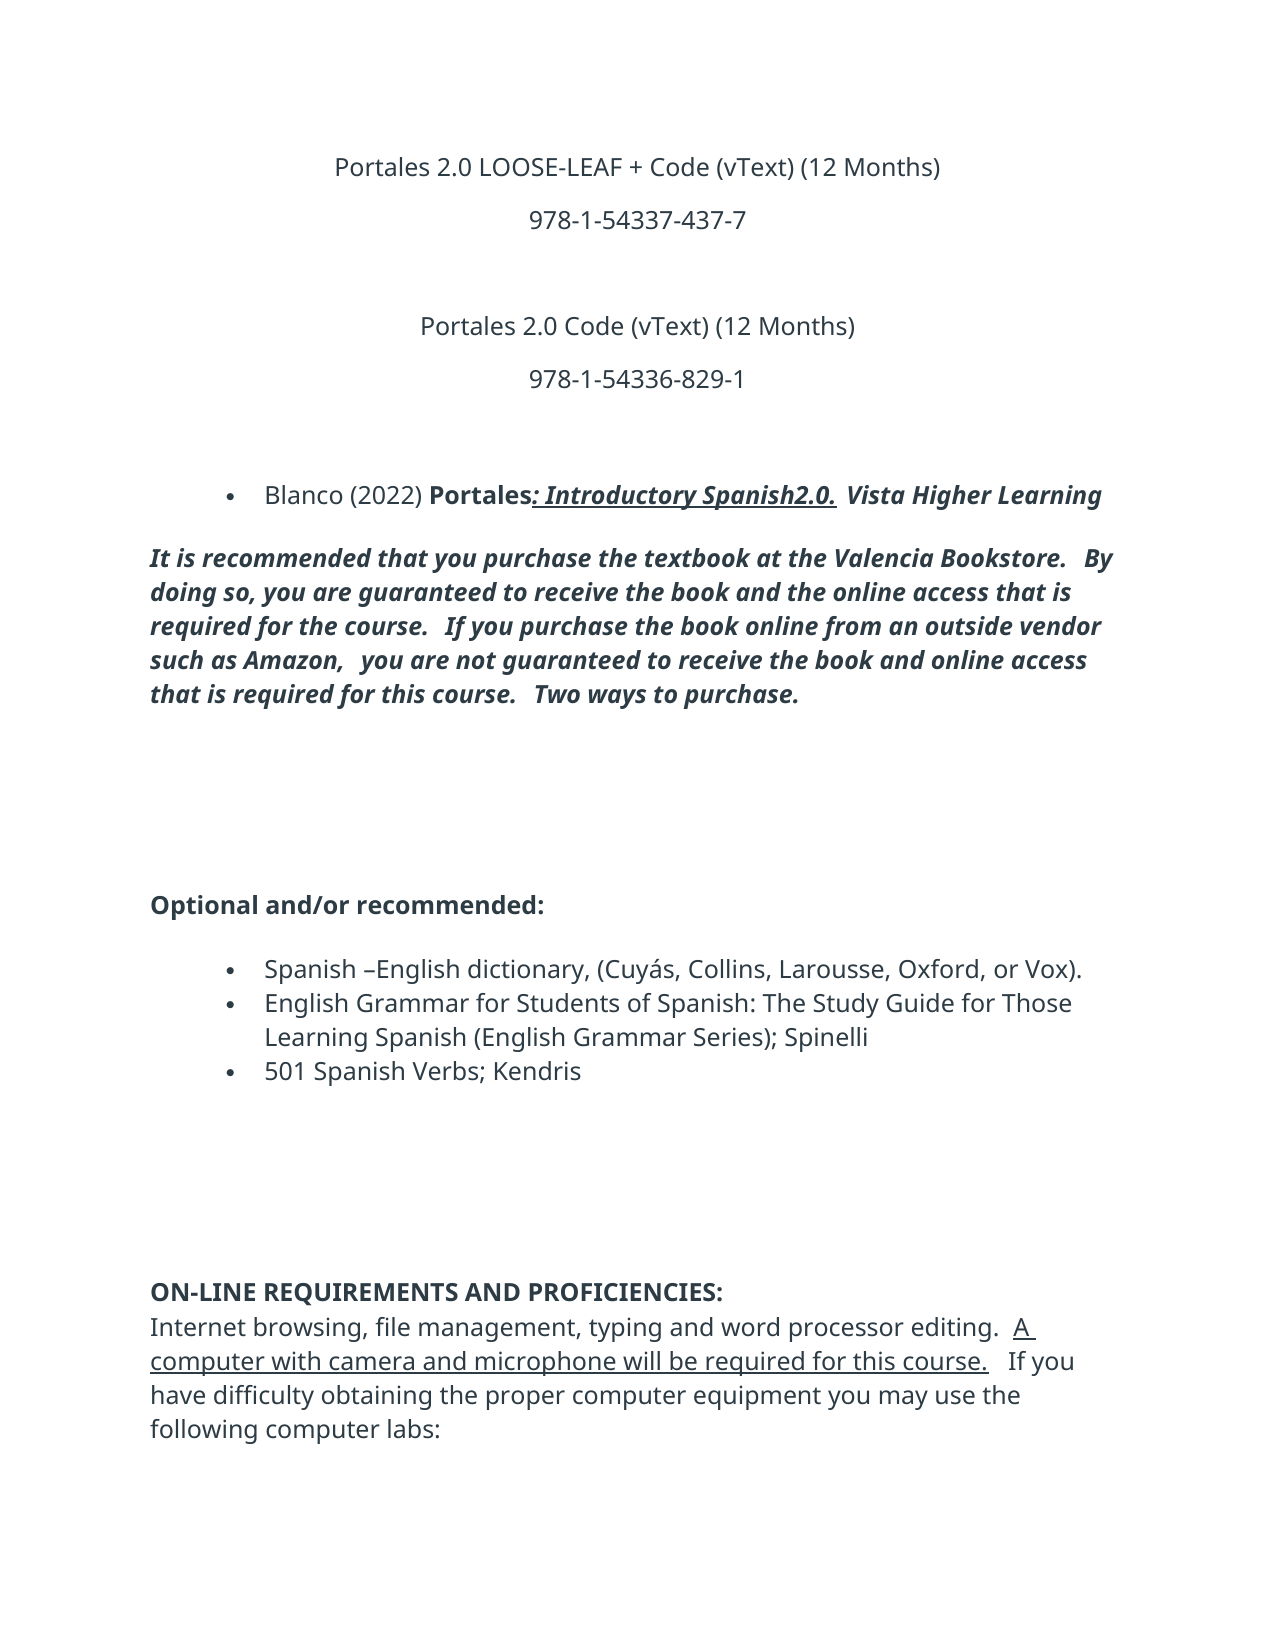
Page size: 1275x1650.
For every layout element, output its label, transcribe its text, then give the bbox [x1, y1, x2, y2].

text ON-LINE REQUIREMENTS AND PROFICIENCIES: Internet browsing, file management, typing and word processor editing. A computer with camera and microphone will be required for this course. If you have difficulty obtaining the proper computer equipment you may use the following computer labs: [150, 1275, 1125, 1445]
list English Grammar for Students of Spanish: The Study Guide for Those Learning Spanish (English Grammar Series); Spinelli [227, 985, 1125, 1053]
text Portales 2.0 Code (vText) (12 Months) [150, 308, 1125, 342]
list 501 Spanish Verbs; Kendris [227, 1053, 1125, 1087]
text 978-1-54337-437-7 [150, 203, 1125, 237]
text Optional and/or recommended: [150, 888, 1125, 922]
text 978-1-54336-829-1 [150, 361, 1125, 395]
list Blanco (2022) Portales: Introductory Spanish2.0. Vista Higher Learning [227, 477, 1125, 511]
text Portales 2.0 LOOSE-LEAF + Code (vText) (12 Months) [150, 150, 1125, 184]
text It is recommended that you purchase the textbook at the Valencia Bookstore. By doing so, you are guaranteed to receive the book and the online access that is required for the course. If you purchase the book online from an outside vendor such as Amazon, you are not guaranteed to receive the book and online access that is required for this course. Two ways to purchase. [150, 541, 1125, 711]
list Spanish –English dictionary, (Cuyás, Collins, Larousse, Oxford, or Vox). [227, 951, 1125, 985]
